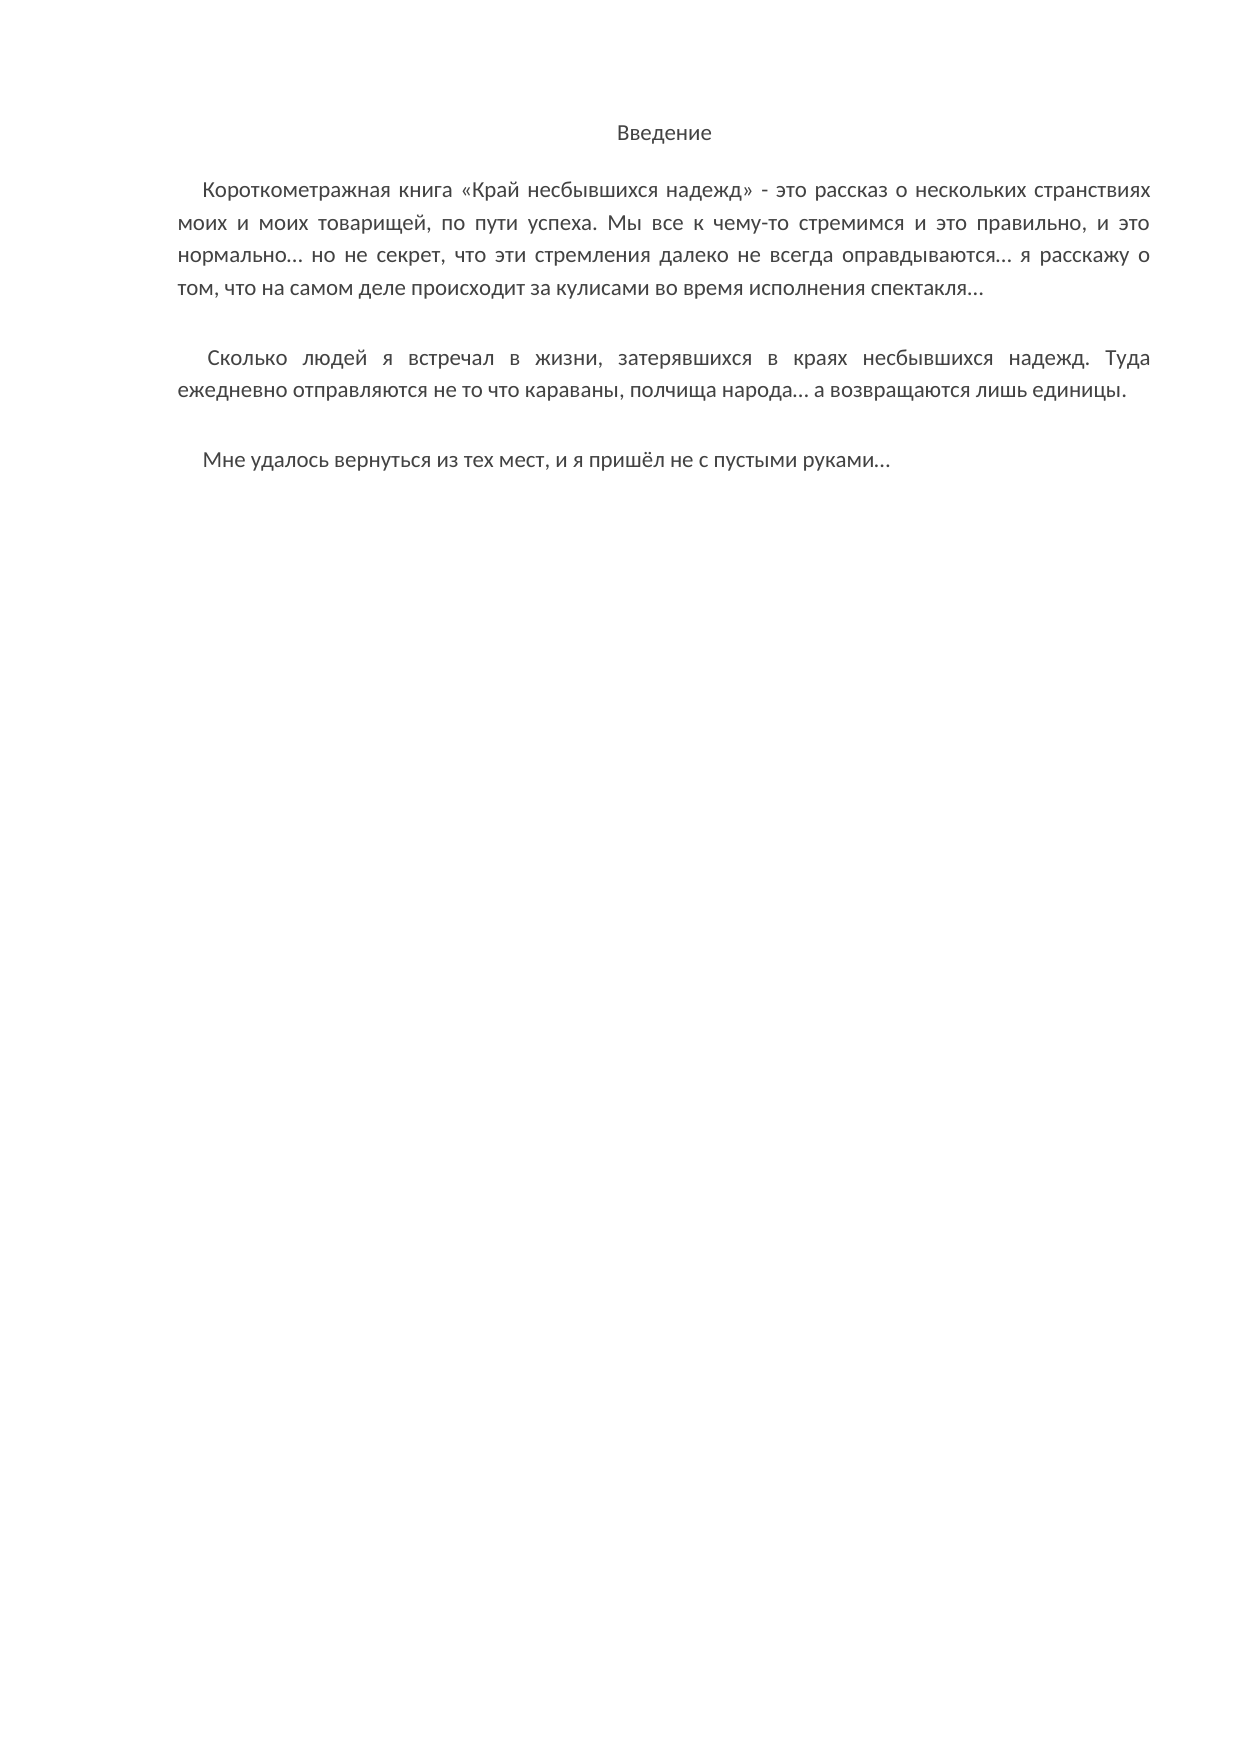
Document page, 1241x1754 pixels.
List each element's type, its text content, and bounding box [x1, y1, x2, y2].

text Сколько людей я встречал в жизни, затерявшихся в краях несбывшихся надежд. Туда ежедневно отправляются не то что караваны, полчища народа… а возвращаются лишь единицы. [177, 339, 1152, 404]
text Короткометражная книга «Край несбывшихся надежд» - это рассказ о нескольких странствиях моих и моих товарищей, по пути успеха. Мы все к чему-то стремимся и это правильно, и это нормально… но не секрет, что эти стремления далеко не всегда оправдываются… я расскажу о том, что на самом деле происходит за кулисами во время исполнения спектакля… [177, 171, 1152, 301]
text Мне удалось вернуться из тех мест, и я пришёл не с пустыми руками… [177, 441, 1152, 474]
text Введение [177, 118, 1152, 146]
